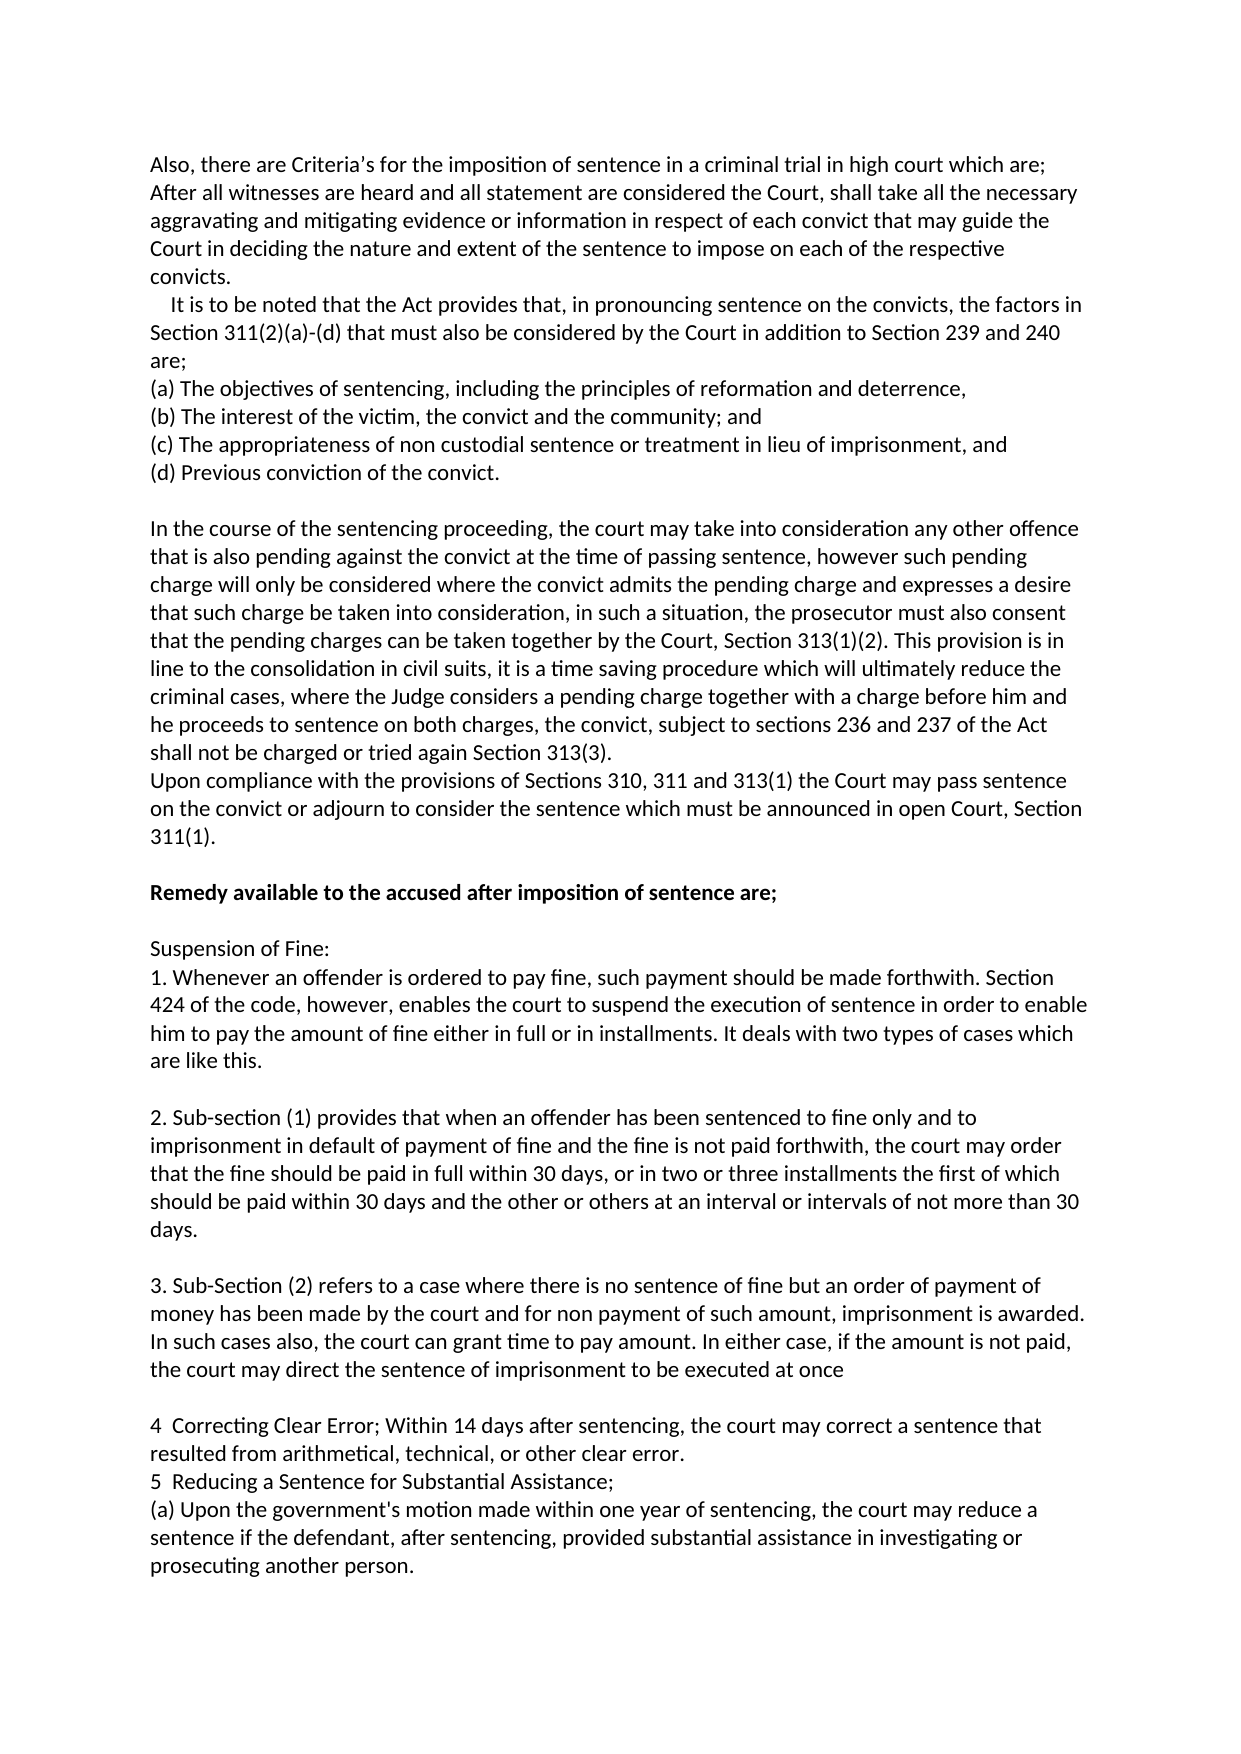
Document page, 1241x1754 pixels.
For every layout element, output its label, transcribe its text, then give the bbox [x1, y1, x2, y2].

text (d) Previous conviction of the convict. [150, 458, 1090, 486]
text Also, there are Criteria’s for the imposition of sentence in a criminal trial in high court which are; [150, 150, 1090, 178]
text 2. Sub-section (1) provides that when an offender has been sentenced to fine only and to imprisonment in default of payment of fine and the fine is not paid forthwith, the court may order that the fine should be paid in full within 30 days, or in two or three installments the first of which should be paid within 30 days and the other or others at an interval or intervals of not more than 30 days. [150, 1103, 1090, 1243]
text Suspension of Fine: [150, 934, 1090, 963]
text After all witnesses are heard and all statement are considered the Court, shall take all the necessary aggravating and mitigating evidence or information in respect of each convict that may guide the Court in deciding the nature and extent of the sentence to impose on each of the respective convicts. [150, 178, 1090, 290]
text It is to be noted that the Act provides that, in pronouncing sentence on the convicts, the factors in Section 311(2)(a)-(d) that must also be considered by the Court in addition to Section 239 and 240 are; [150, 290, 1090, 374]
text 4 Correcting Clear Error; Within 14 days after sentencing, the court may correct a sentence that resulted from arithmetical, technical, or other clear error. [150, 1411, 1090, 1467]
text (a) The objectives of sentencing, including the principles of reformation and deterrence, [150, 374, 1090, 402]
text (a) Upon the government's motion made within one year of sentencing, the court may reduce a sentence if the defendant, after sentencing, provided substantial assistance in investigating or prosecuting another person. [150, 1495, 1090, 1579]
text (c) The appropriateness of non custodial sentence or treatment in lieu of imprisonment, and [150, 430, 1090, 458]
text 1. Whenever an offender is ordered to pay fine, such payment should be made forthwith. Section 424 of the code, however, enables the court to suspend the execution of sentence in order to enable him to pay the amount of fine either in full or in installments. It deals with two types of cases which are like this. [150, 963, 1090, 1075]
text In the course of the sentencing proceeding, the court may take into consideration any other offence that is also pending against the convict at the time of passing sentence, however such pending charge will only be considered where the convict admits the pending charge and expresses a desire that such charge be taken into consideration, in such a situation, the prosecutor must also consent that the pending charges can be taken together by the Court, Section 313(1)(2). This provision is in line to the consolidation in civil suits, it is a time saving procedure which will ultimately reduce the criminal cases, where the Judge considers a pending charge together with a charge before him and he proceeds to sentence on both charges, the convict, subject to sections 236 and 237 of the Act shall not be charged or tried again Section 313(3). [150, 514, 1090, 766]
text (b) The interest of the victim, the convict and the community; and [150, 402, 1090, 430]
text 5 Reducing a Sentence for Substantial Assistance; [150, 1467, 1090, 1495]
text 3. Sub-Section (2) refers to a case where there is no sentence of fine but an order of payment of money has been made by the court and for non payment of such amount, imprisonment is awarded. In such cases also, the court can grant time to pay amount. In either case, if the amount is not paid, the court may direct the sentence of imprisonment to be executed at once [150, 1271, 1090, 1383]
text Upon compliance with the provisions of Sections 310, 311 and 313(1) the Court may pass sentence on the convict or adjourn to consider the sentence which must be announced in open Court, Section 311(1). [150, 766, 1090, 851]
text Remedy available to the accused after imposition of sentence are; [150, 878, 1090, 907]
